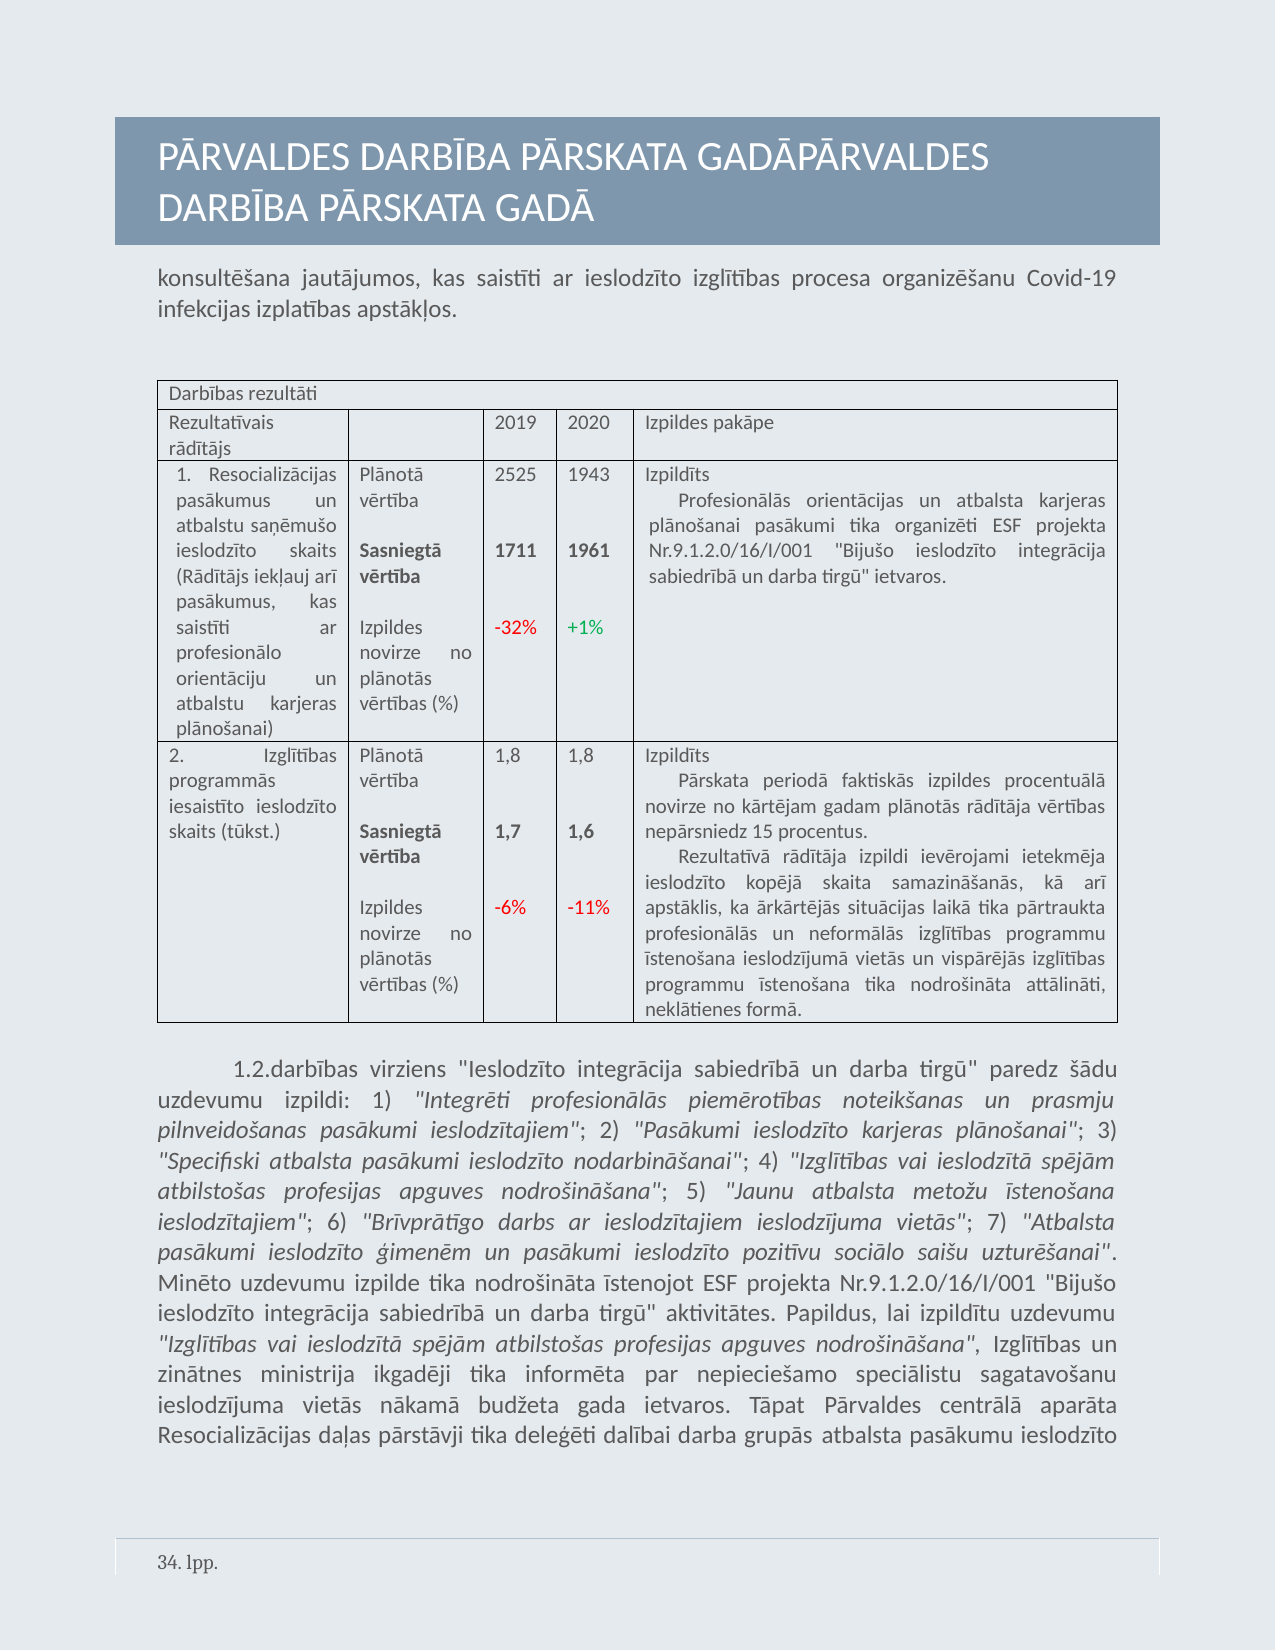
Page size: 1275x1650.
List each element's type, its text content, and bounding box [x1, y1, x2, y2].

table_cell 2. Izglītības programmās iesaistīto ieslodzīto skaits (tūkst.) [158, 742, 348, 1022]
table_cell Izpildes pakāpe [634, 410, 1117, 460]
table_cell 1,8 1,6 -11% [557, 742, 633, 1022]
table_cell 2525 1711 -32% [484, 461, 556, 741]
table_cell 1. Resocializācijas pasākumus un atbalstu saņēmušo ieslodzīto skaits (Rādītājs iekļauj arī pasākumus, kas saistīti ar profesionālo orientāciju un atbalstu karjeras plānošanai) [158, 461, 348, 741]
table_cell Rezultatīvais rādītājs [158, 410, 348, 460]
table_header Darbības rezultāti [158, 381, 1117, 408]
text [157, 262, 1117, 323]
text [157, 1053, 1117, 1450]
table_cell [349, 410, 483, 460]
table_cell Izpildīts Pārskata periodā faktiskās izpildes procentuālā novirze no kārtējam gadam plānotās rādītāja vērtības nepārsniedz 15 procentus. Rezultatīvā rādītāja izpildi ievērojami ietekmēja ieslodzīto kopējā skaita samazināšanās, kā arī apstāklis, ka ārkārtējās situācijas laikā tika pārtraukta profesionālās un neformālās izglītības programmu īstenošana ieslodzījumā vietās un vispārējās izglītības programmu īstenošana tika nodrošināta attālināti, neklātienes formā. [634, 742, 1117, 1022]
table_cell Plānotā vērtība Sasniegtā vērtība Izpildes novirze no plānotās vērtības (%) [349, 461, 483, 741]
table_cell Izpildīts Profesionālās orientācijas un atbalsta karjeras plānošanai pasākumi tika organizēti ESF projekta Nr.9.1.2.0/16/I/001 "Bijušo ieslodzīto integrācija sabiedrībā un darba tirgū" ietvaros. [634, 461, 1117, 741]
table_cell 1,8 1,7 -6% [484, 742, 556, 1022]
table_cell 2019 [484, 410, 556, 460]
table_cell Plānotā vērtība Sasniegtā vērtība Izpildes novirze no plānotās vērtības (%) [349, 742, 483, 1022]
table_cell 2020 [557, 410, 633, 460]
table_cell 1943 1961 +1% [557, 461, 633, 741]
